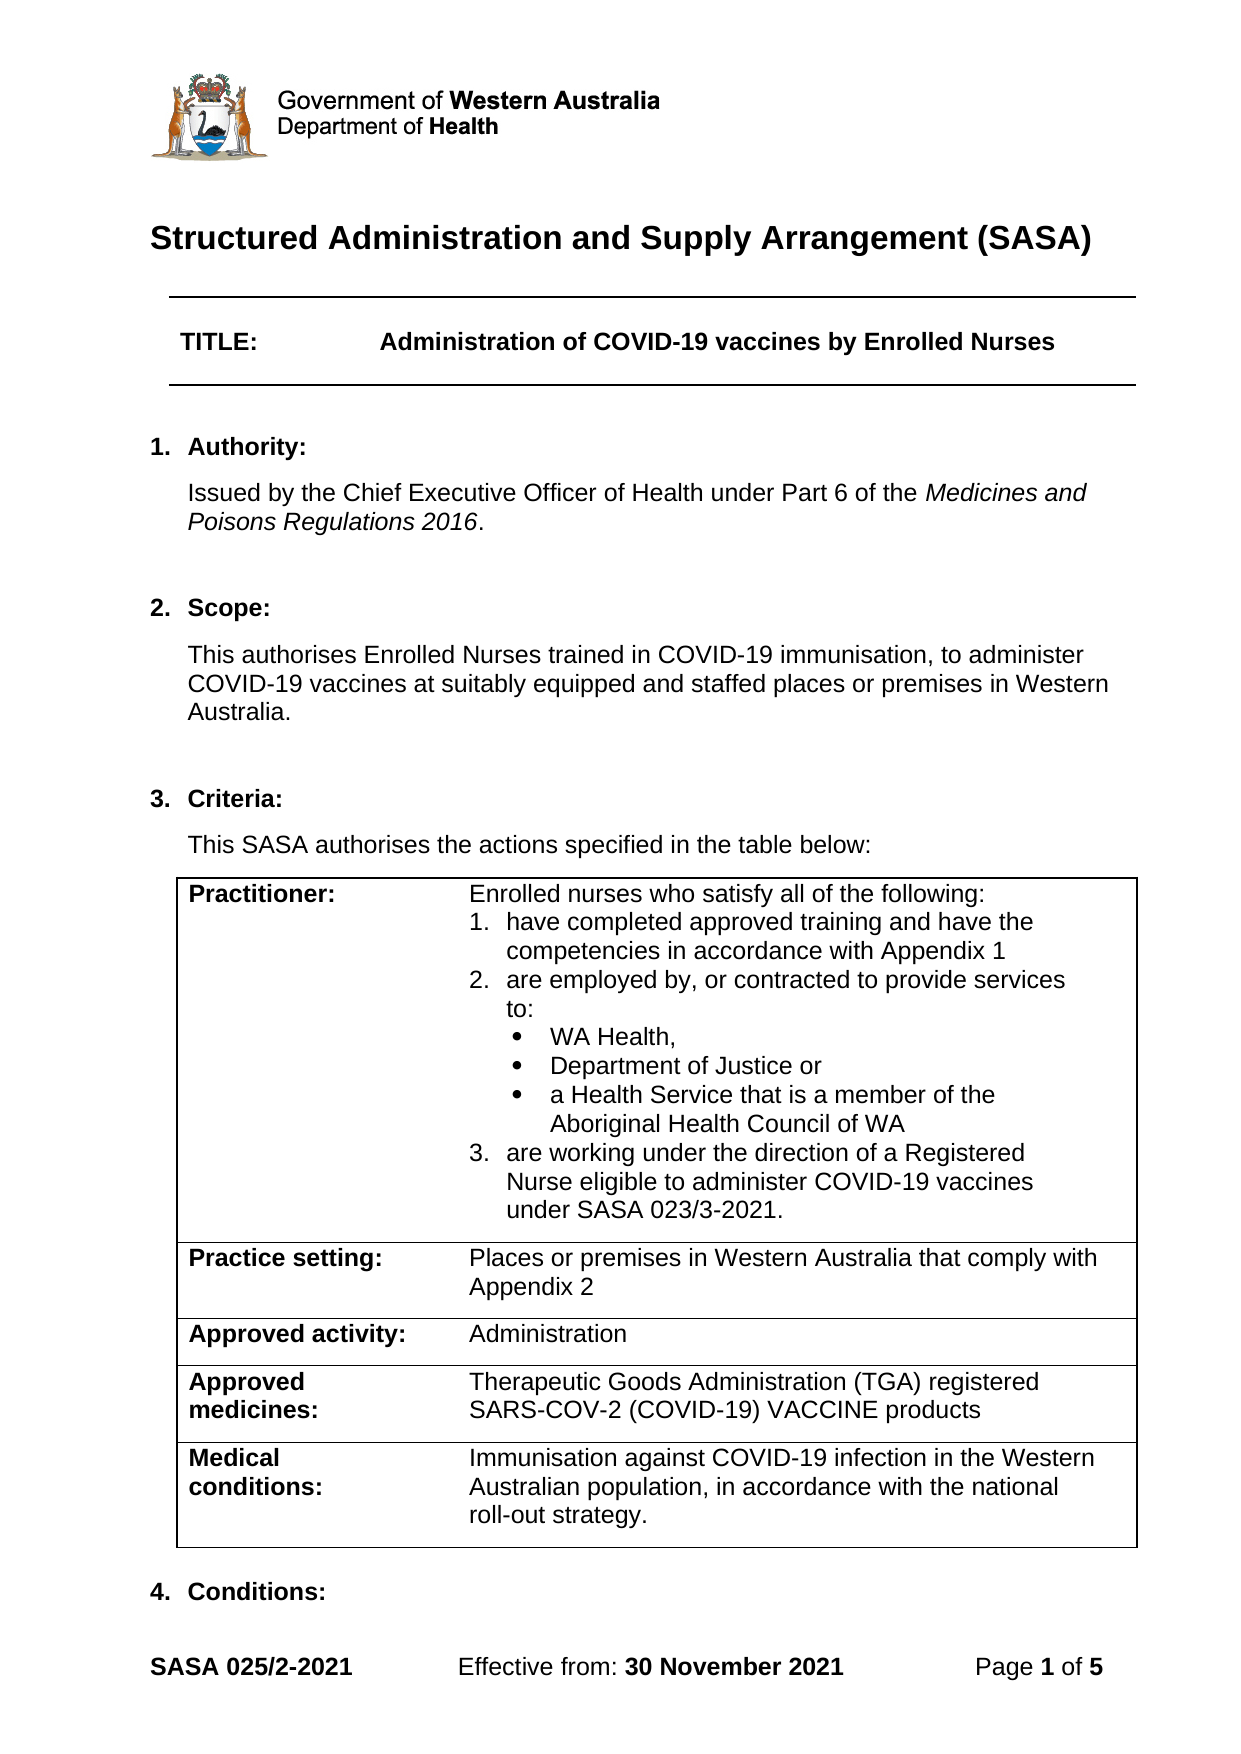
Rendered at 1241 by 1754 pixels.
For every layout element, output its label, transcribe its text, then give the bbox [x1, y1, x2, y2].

text Structured Administration and Supply Arrangement (SASA) [150, 218, 1152, 257]
table_cell Administration [458, 1319, 1136, 1365]
list Authority: [150, 432, 1124, 461]
table_cell Medical conditions: [178, 1443, 458, 1547]
text This authorises Enrolled Nurses trained in COVID-19 immunisation, to administer COVID-19 vaccines at suitably equipped and staffed places or premises in Western Australia. [187, 640, 1124, 726]
table_cell Places or premises in Western Australia that comply with Appendix 2 [458, 1243, 1136, 1318]
table_cell Approved medicines: [178, 1366, 458, 1442]
table_header TITLE: [169, 298, 368, 384]
list Scope: [150, 593, 1124, 622]
table_header Administration of COVID-19 vaccines by Enrolled Nurses [368, 298, 1136, 384]
table_cell Therapeutic Goods Administration (TGA) registered SARS-COV-2 (COVID-19) VACCINE products [458, 1366, 1136, 1442]
picture [150, 73, 660, 163]
table_cell Immunisation against COVID-19 infection in the Western Australian population, in accordance with the national roll-out strategy. [458, 1443, 1136, 1547]
table_header Enrolled nurses who satisfy all of the following: have completed approved training and have the competencies in accordance with Appendix 1 are employed by, or contracted to provide services to: WA Health, Department of Justice or a Health Service that is a member of the Aboriginal Health Council of WA are working under the direction of a Registered Nurse eligible to administer COVID-19 vaccines under SASA 023/3-2021. [458, 879, 1136, 1242]
list Conditions: [150, 1576, 1124, 1605]
list This SASA authorises the actions specified in the table below: [187, 830, 1124, 859]
table_cell Practice setting: [178, 1243, 458, 1318]
table_cell Approved activity: [178, 1319, 458, 1365]
list Issued by the Chief Executive Officer of Health under Part 6 of the Medicines and Poisons Regulations 2016. [187, 478, 1124, 536]
table_header Practitioner: [178, 879, 458, 1242]
list Criteria: [150, 784, 1124, 812]
